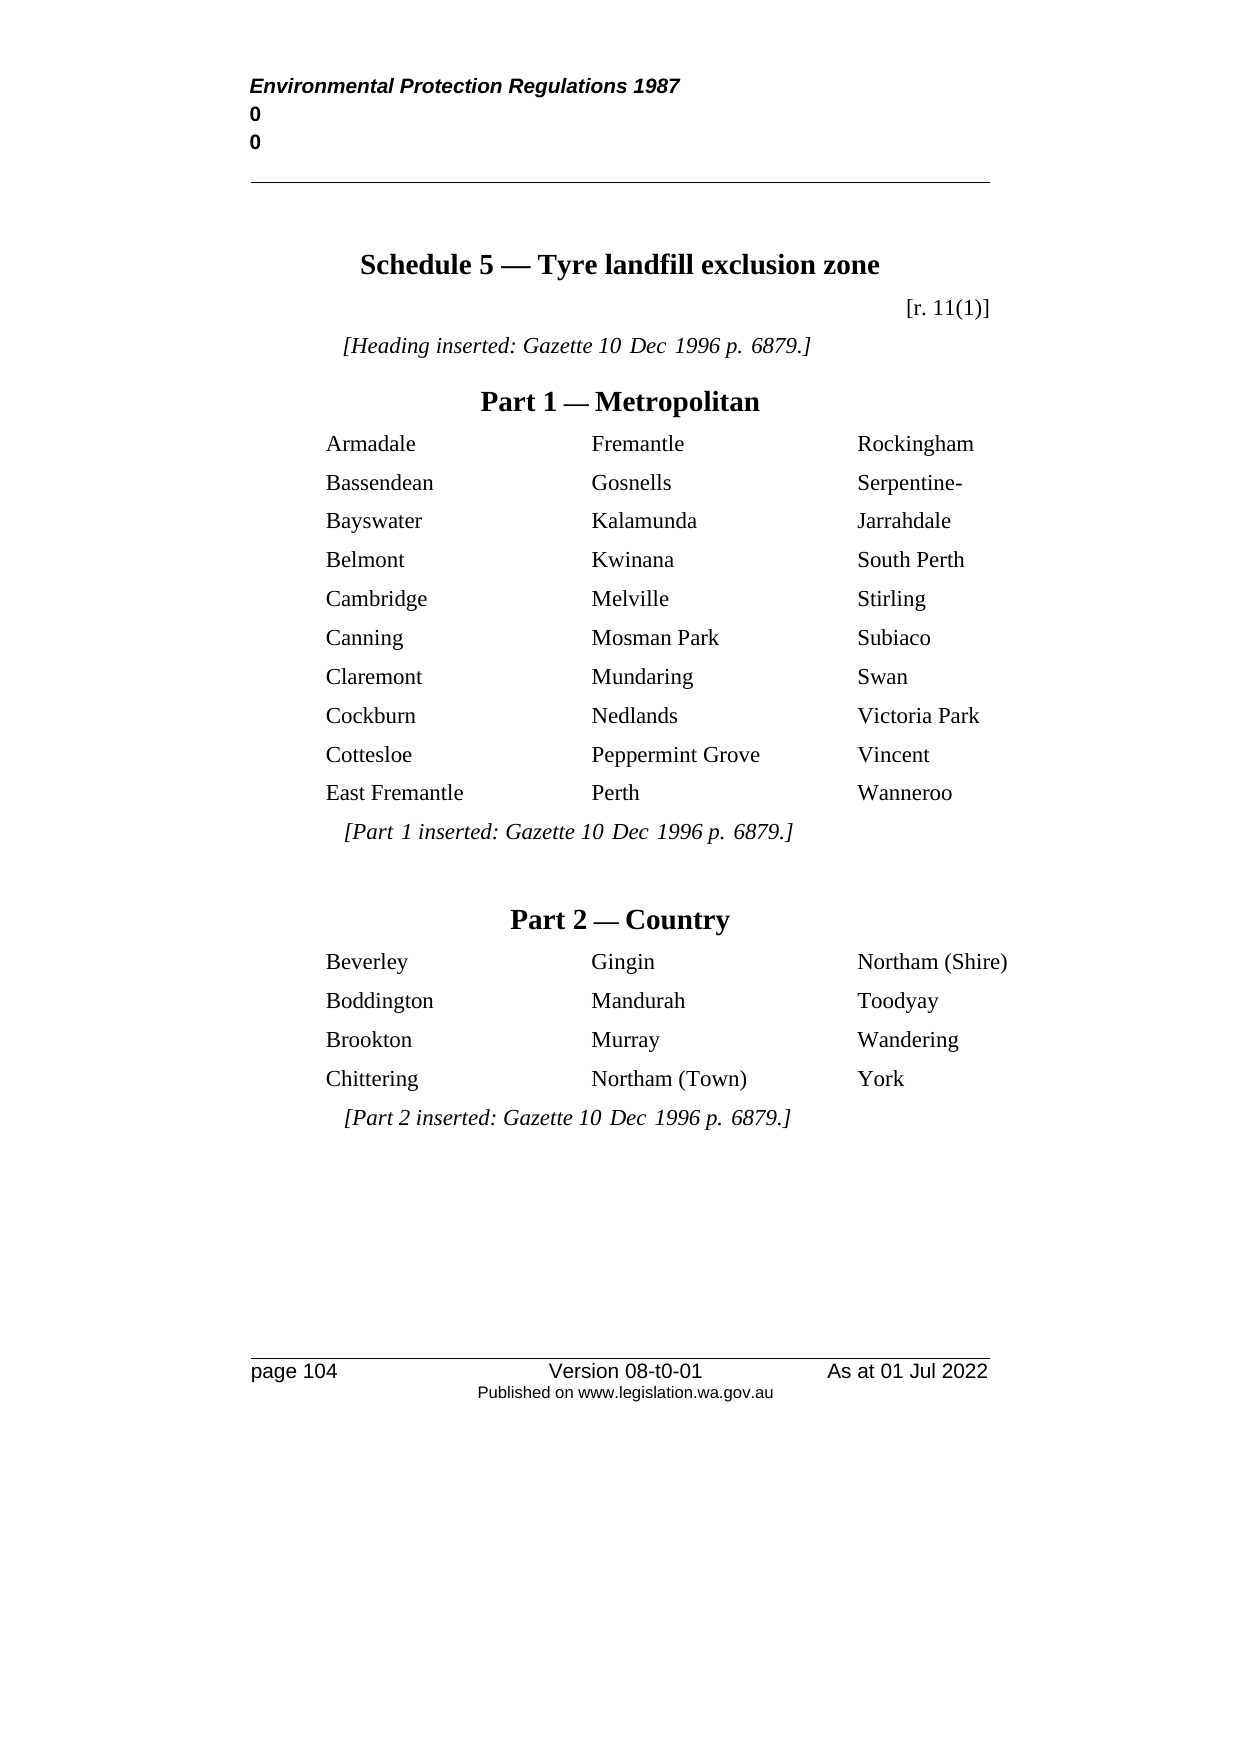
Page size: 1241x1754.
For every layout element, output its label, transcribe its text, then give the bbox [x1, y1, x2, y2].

table_header Rockingham Serpentine- Jarrahdale South Perth Stirling Subiaco Swan Victoria Park Vincent Wanneroo [820, 417, 1041, 806]
table_header Beverley Boddington Brookton Chittering [288, 936, 554, 1091]
table_header Fremantle Gosnells Kalamunda Kwinana Melville Mosman Park Mundaring Nedlands Peppermint Grove Perth [554, 417, 819, 806]
subtitle Part 2 — Country [251, 902, 990, 936]
text [Part 2 inserted: Gazette 10 Dec 1996 p. 6879.] [251, 1104, 990, 1130]
subtitle [Heading inserted: Gazette 10 Dec 1996 p. 6879.] [251, 332, 990, 359]
text [Part 1 inserted: Gazette 10 Dec 1996 p. 6879.] [251, 818, 990, 845]
table_header Gingin Mandurah Murray Northam (Town) [554, 936, 819, 1091]
table_header Northam (Shire) Toodyay Wandering York [820, 936, 1056, 1091]
subtitle Schedule 5 — Tyre landfill exclusion zone [251, 247, 990, 281]
text [r. 11(1)] [251, 293, 990, 320]
subtitle Part 1 — Metropolitan [251, 384, 990, 417]
table_header Armadale Bassendean Bayswater Belmont Cambridge Canning Claremont Cockburn Cottesloe East Fremantle [288, 417, 554, 806]
